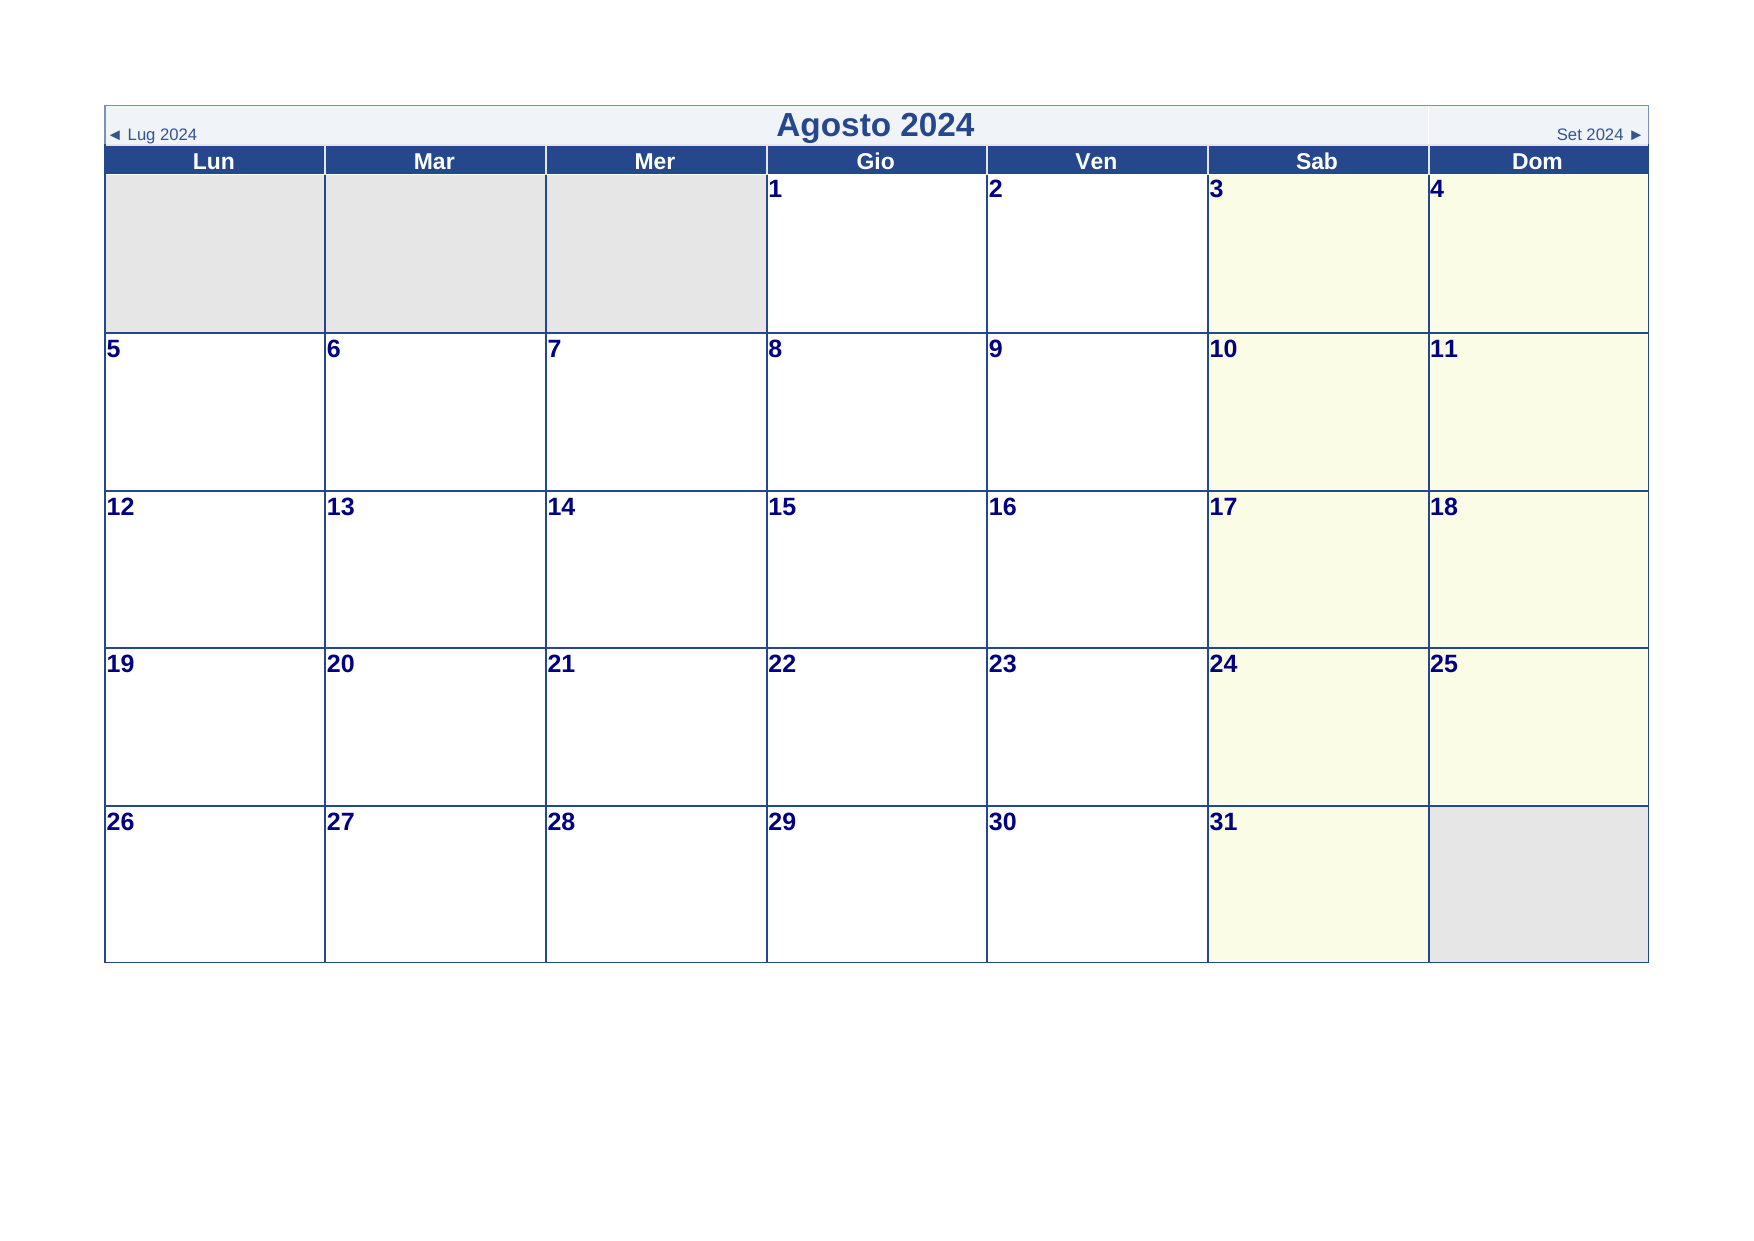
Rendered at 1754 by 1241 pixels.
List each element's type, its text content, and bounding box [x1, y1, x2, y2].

table_cell Ven [988, 146, 1207, 174]
table_cell [326, 175, 545, 332]
table_cell 18 [1430, 492, 1648, 647]
table_cell 25 [1430, 649, 1648, 804]
table_cell 15 [768, 492, 986, 647]
table_cell 2 [988, 175, 1207, 332]
table_cell 22 [768, 649, 986, 804]
table_cell 3 [1209, 175, 1428, 332]
table_cell 31 [1209, 807, 1428, 962]
table_cell 27 [326, 807, 545, 962]
table_cell [106, 175, 324, 332]
table_cell 9 [988, 334, 1207, 489]
table_cell Sab [1209, 146, 1428, 174]
table_cell 21 [547, 649, 766, 804]
table_cell [1430, 807, 1648, 962]
table_cell Gio [768, 146, 986, 174]
table_cell 1 [768, 175, 986, 332]
table_cell 23 [988, 649, 1207, 804]
table_cell 8 [768, 334, 986, 489]
table_cell 11 [1430, 334, 1648, 489]
table_cell 6 [326, 334, 545, 489]
table_header Set 2024 ► [1429, 106, 1648, 144]
table_cell 20 [326, 649, 545, 804]
table_cell 29 [768, 807, 986, 962]
table_cell 16 [988, 492, 1207, 647]
table_cell Mer [547, 146, 766, 174]
table_cell 30 [988, 807, 1207, 962]
table_cell 17 [1209, 492, 1428, 647]
table_header Agosto 2024 [325, 106, 1428, 144]
table_cell Dom [1430, 146, 1648, 174]
table_cell Mar [326, 146, 545, 174]
table_cell 10 [1209, 334, 1428, 489]
table_cell 26 [106, 807, 324, 962]
table_cell 24 [1209, 649, 1428, 804]
table_cell 13 [326, 492, 545, 647]
table_cell Lun [106, 146, 324, 174]
table_header ◄ Lug 2024 [106, 106, 325, 144]
table_cell 7 [547, 334, 766, 489]
table_cell 5 [106, 334, 324, 489]
table_cell [547, 175, 766, 332]
table_cell 12 [106, 492, 324, 647]
table_cell 4 [1430, 175, 1648, 332]
table_cell 14 [547, 492, 766, 647]
table_cell 19 [106, 649, 324, 804]
table_cell 28 [547, 807, 766, 962]
